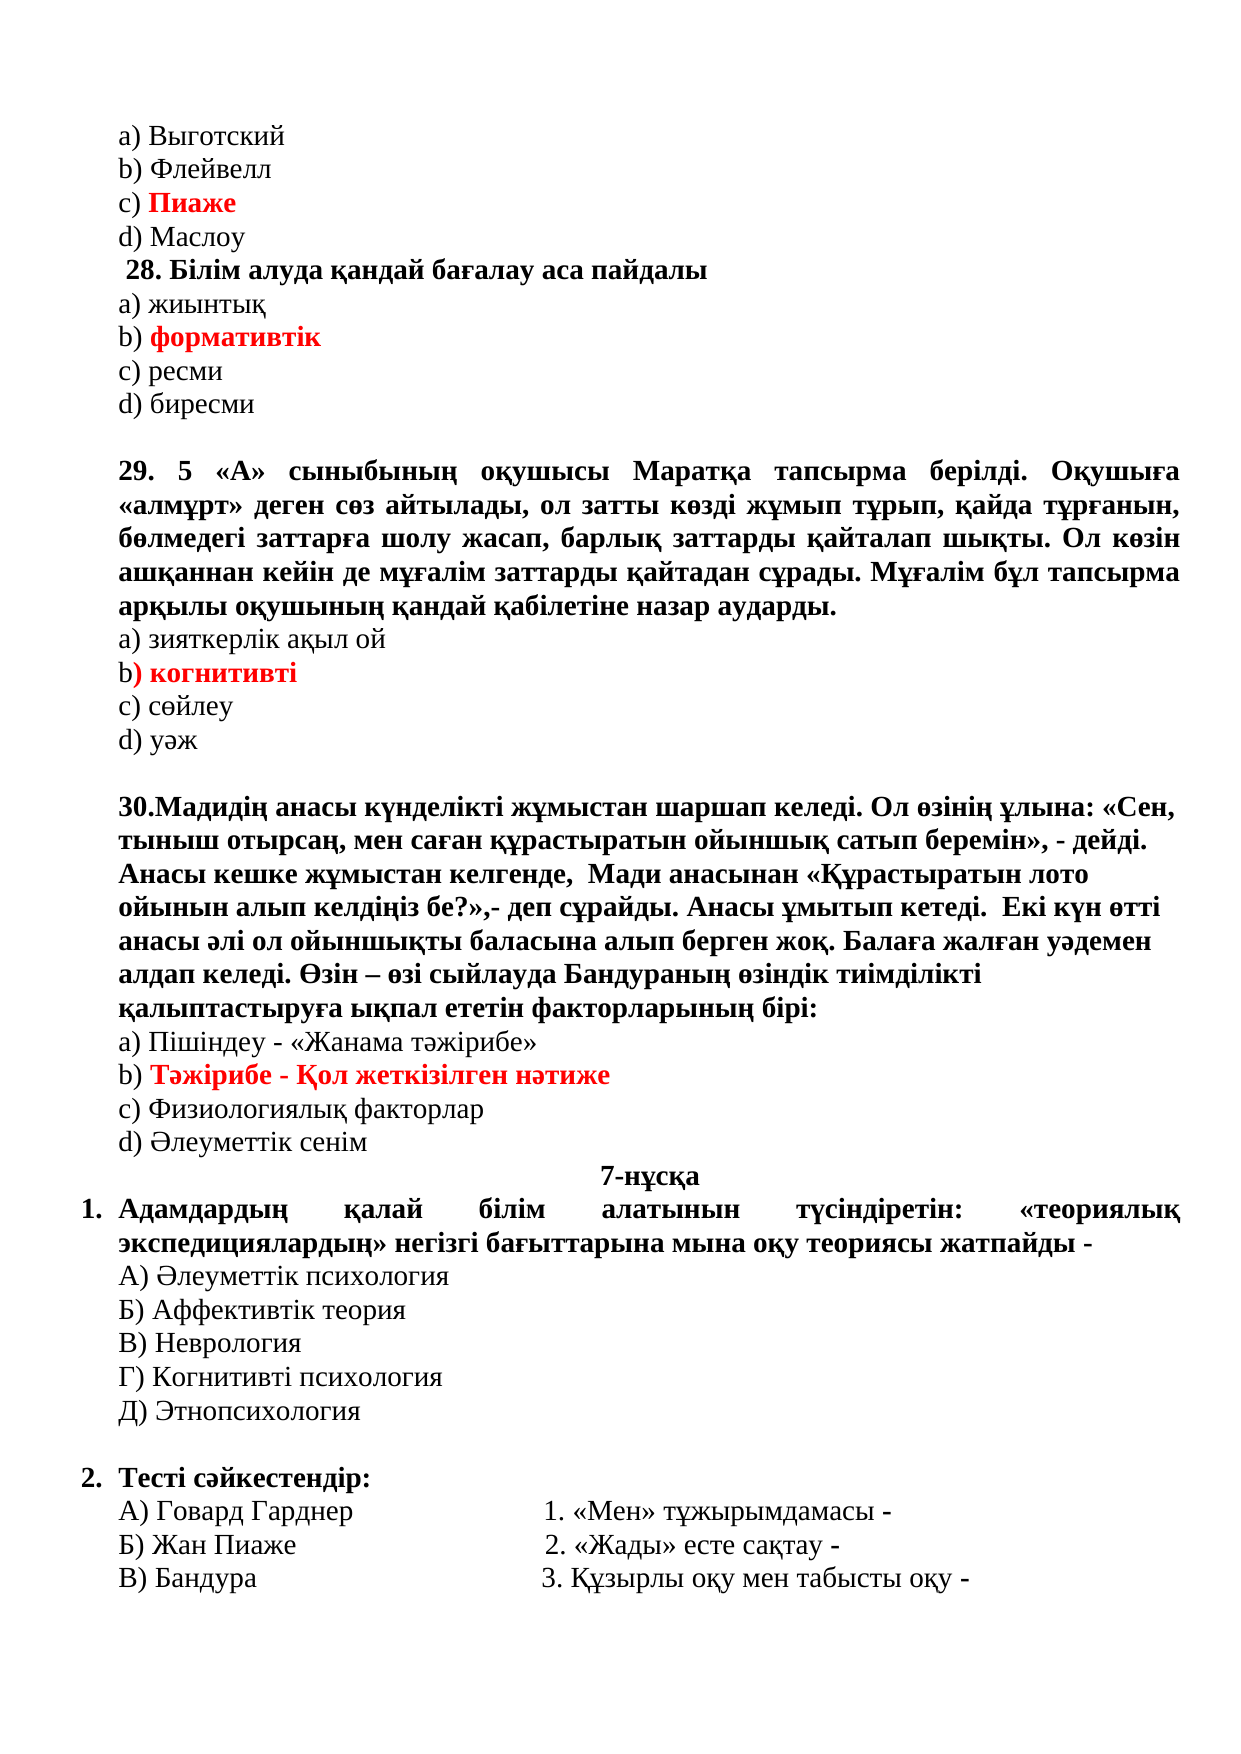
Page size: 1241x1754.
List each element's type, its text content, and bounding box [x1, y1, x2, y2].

text d) биресми [118, 386, 1181, 420]
text d) Маслоу [118, 219, 1181, 252]
list Адамдардың қалай білім алатынын түсіндіретін: «теориялық экспедициялардың» негізгі бағыттарына мына оқу теориясы жатпайды - [81, 1191, 1181, 1258]
text b) формативтік [118, 319, 1181, 353]
text d) Әлеуметтік сенім [118, 1124, 1181, 1158]
list Д) Этнопсихология [118, 1393, 1181, 1426]
text a) Пішіндеу - «Жанама тәжірибе» [118, 1024, 1181, 1057]
text 29. 5 «А» сыныбының оқушысы Маратқа тапсырма берілді. Оқушыға «алмұрт» деген сөз айтылады, ол затты көзді жұмып тұрып, қайда тұрғанын, бөлмедегі заттарға шолу жасап, барлық заттарды қайталап шықты. Ол көзін ашқаннан кейін де мұғалім заттарды қайтадан сұрады. Мұғалім бұл тапсырма арқылы оқушының қандай қабілетіне назар аударды. [118, 453, 1181, 621]
text a) зияткерлік ақыл ой [118, 621, 1181, 655]
list А) Говард Гарднер 1. «Мен» тұжырымдамасы - [118, 1493, 1181, 1527]
list Б) Аффективтік теория [118, 1292, 1181, 1326]
text a) жиынтық [118, 286, 1181, 319]
list Б) Жан Пиаже 2. «Жады» есте сақтау - [118, 1527, 1181, 1560]
text c) сөйлеу [118, 688, 1181, 722]
text 28. Білім алуда қандай бағалау аса пайдалы [118, 252, 1181, 286]
list А) Әлеуметтік психология [118, 1258, 1181, 1292]
text c) ресми [118, 353, 1181, 386]
list Тесті сәйкестендір: [81, 1460, 1181, 1493]
list Г) Когнитивті психология [118, 1359, 1181, 1393]
list В) Неврология [118, 1326, 1181, 1359]
text 7-нұсқа [118, 1158, 1181, 1191]
text b) Флейвелл [118, 152, 1181, 185]
text c) Физиологиялық факторлар [118, 1091, 1181, 1124]
list В) Бандура 3. Құзырлы оқу мен табысты оқу - [118, 1560, 1181, 1594]
text b) когнитивті [118, 655, 1181, 688]
text c) Пиаже [118, 185, 1181, 219]
text b) Тәжірибе - Қол жеткізілген нәтиже [118, 1057, 1181, 1091]
text d) уәж [118, 722, 1181, 755]
text 30.Мадидің анасы күнделікті жұмыстан шаршап келеді. Ол өзінің ұлына: «Сен, тыныш отырсаң, мен саған құрастыратын ойыншық сатып беремін», - дейді. Анасы кешке жұмыстан келгенде, Мади анасынан «Құрастыратын лото ойынын алып келдіңіз бе?»,- деп сұрайды. Анасы ұмытып кетеді. Екі күн өтті анасы әлі ол ойыншықты баласына алып берген жоқ. Балаға жалған уәдемен алдап келеді. Өзін – өзі сыйлауда Бандураның өзіндік тиімділікті қалыптастыруға ықпал ететін факторларының бірі: [118, 789, 1181, 1024]
text a) Выготский [118, 118, 1181, 152]
